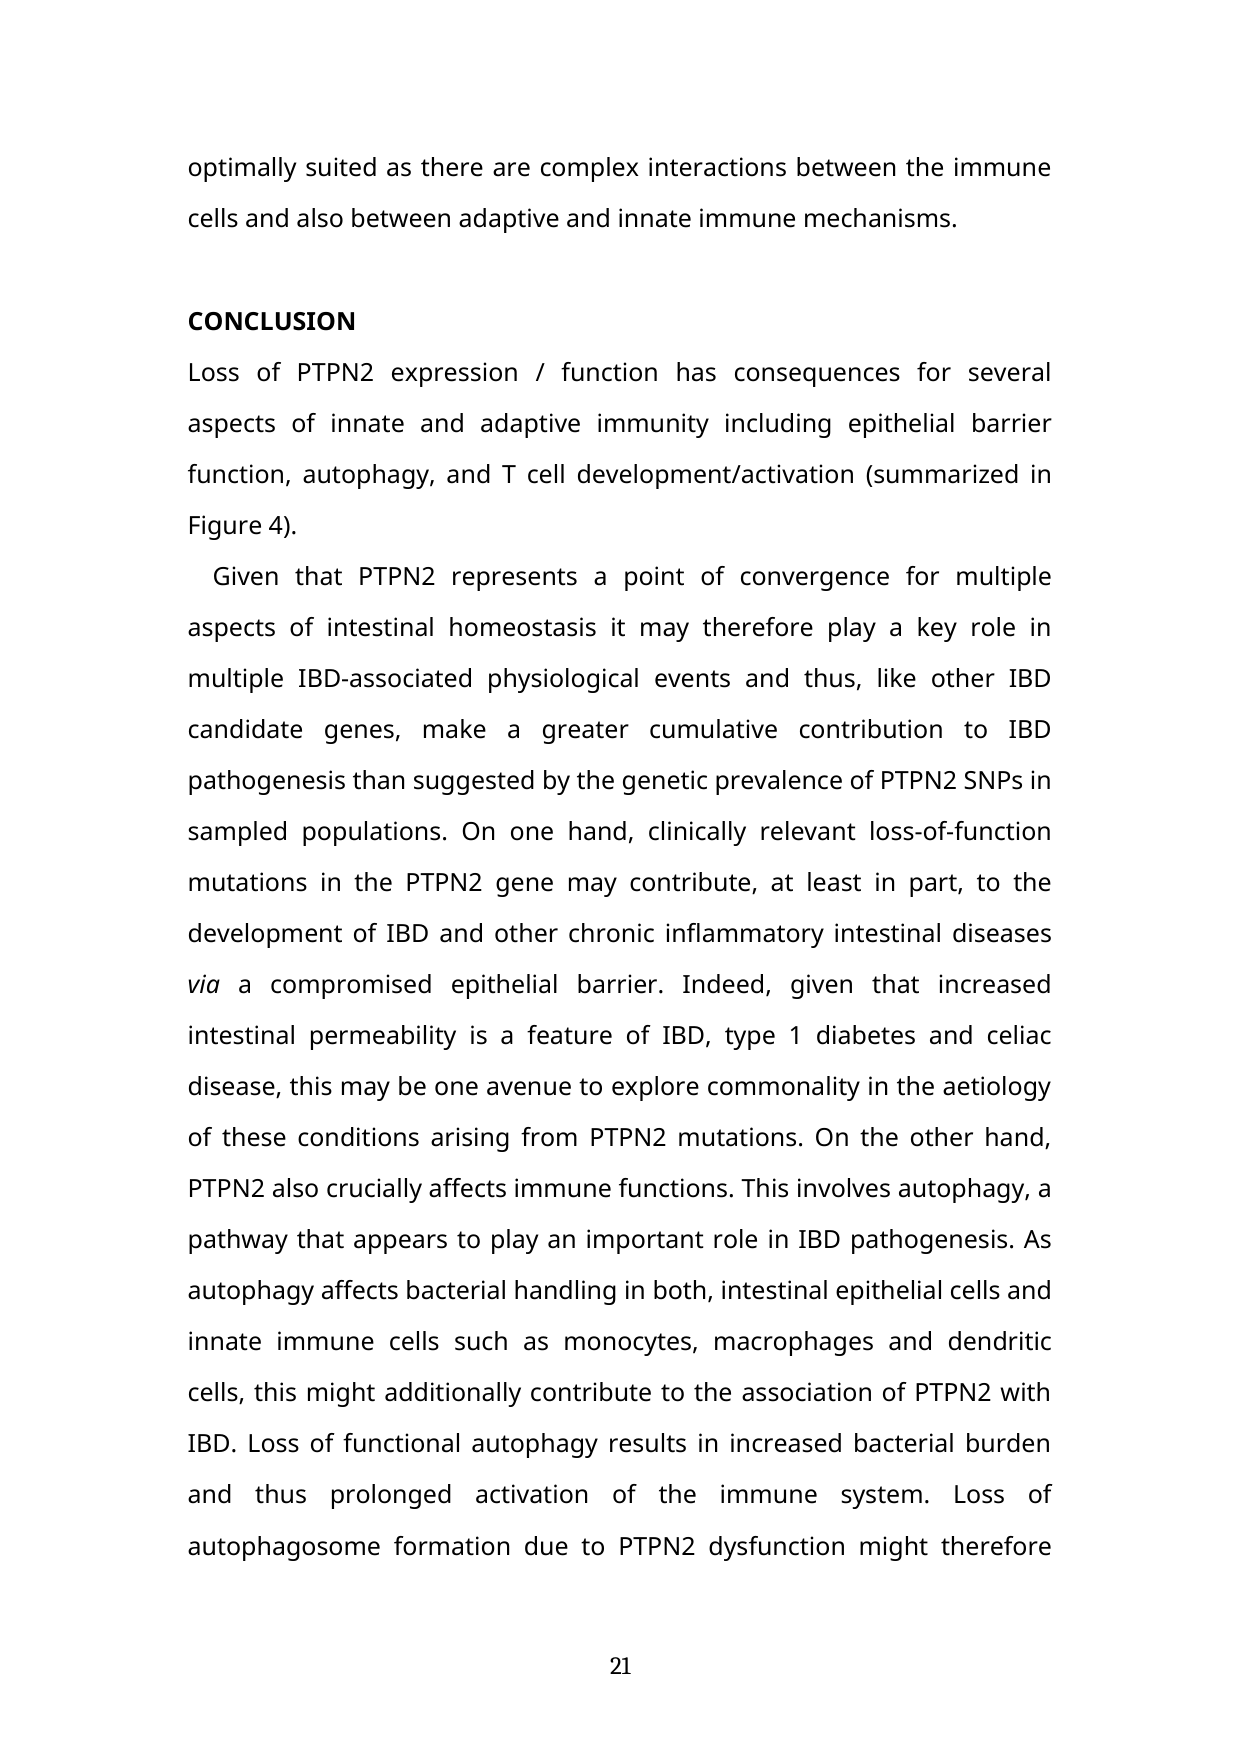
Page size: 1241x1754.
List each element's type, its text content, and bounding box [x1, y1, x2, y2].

text CONCLUSION [187, 303, 1053, 337]
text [187, 558, 1053, 1562]
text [187, 150, 1053, 235]
text Loss of PTPN2 expression / function has consequences for several aspects of innate and adaptive immunity including epithelial barrier function, autophagy, and T cell development/activation (summarized in Figure 4). [187, 354, 1053, 541]
